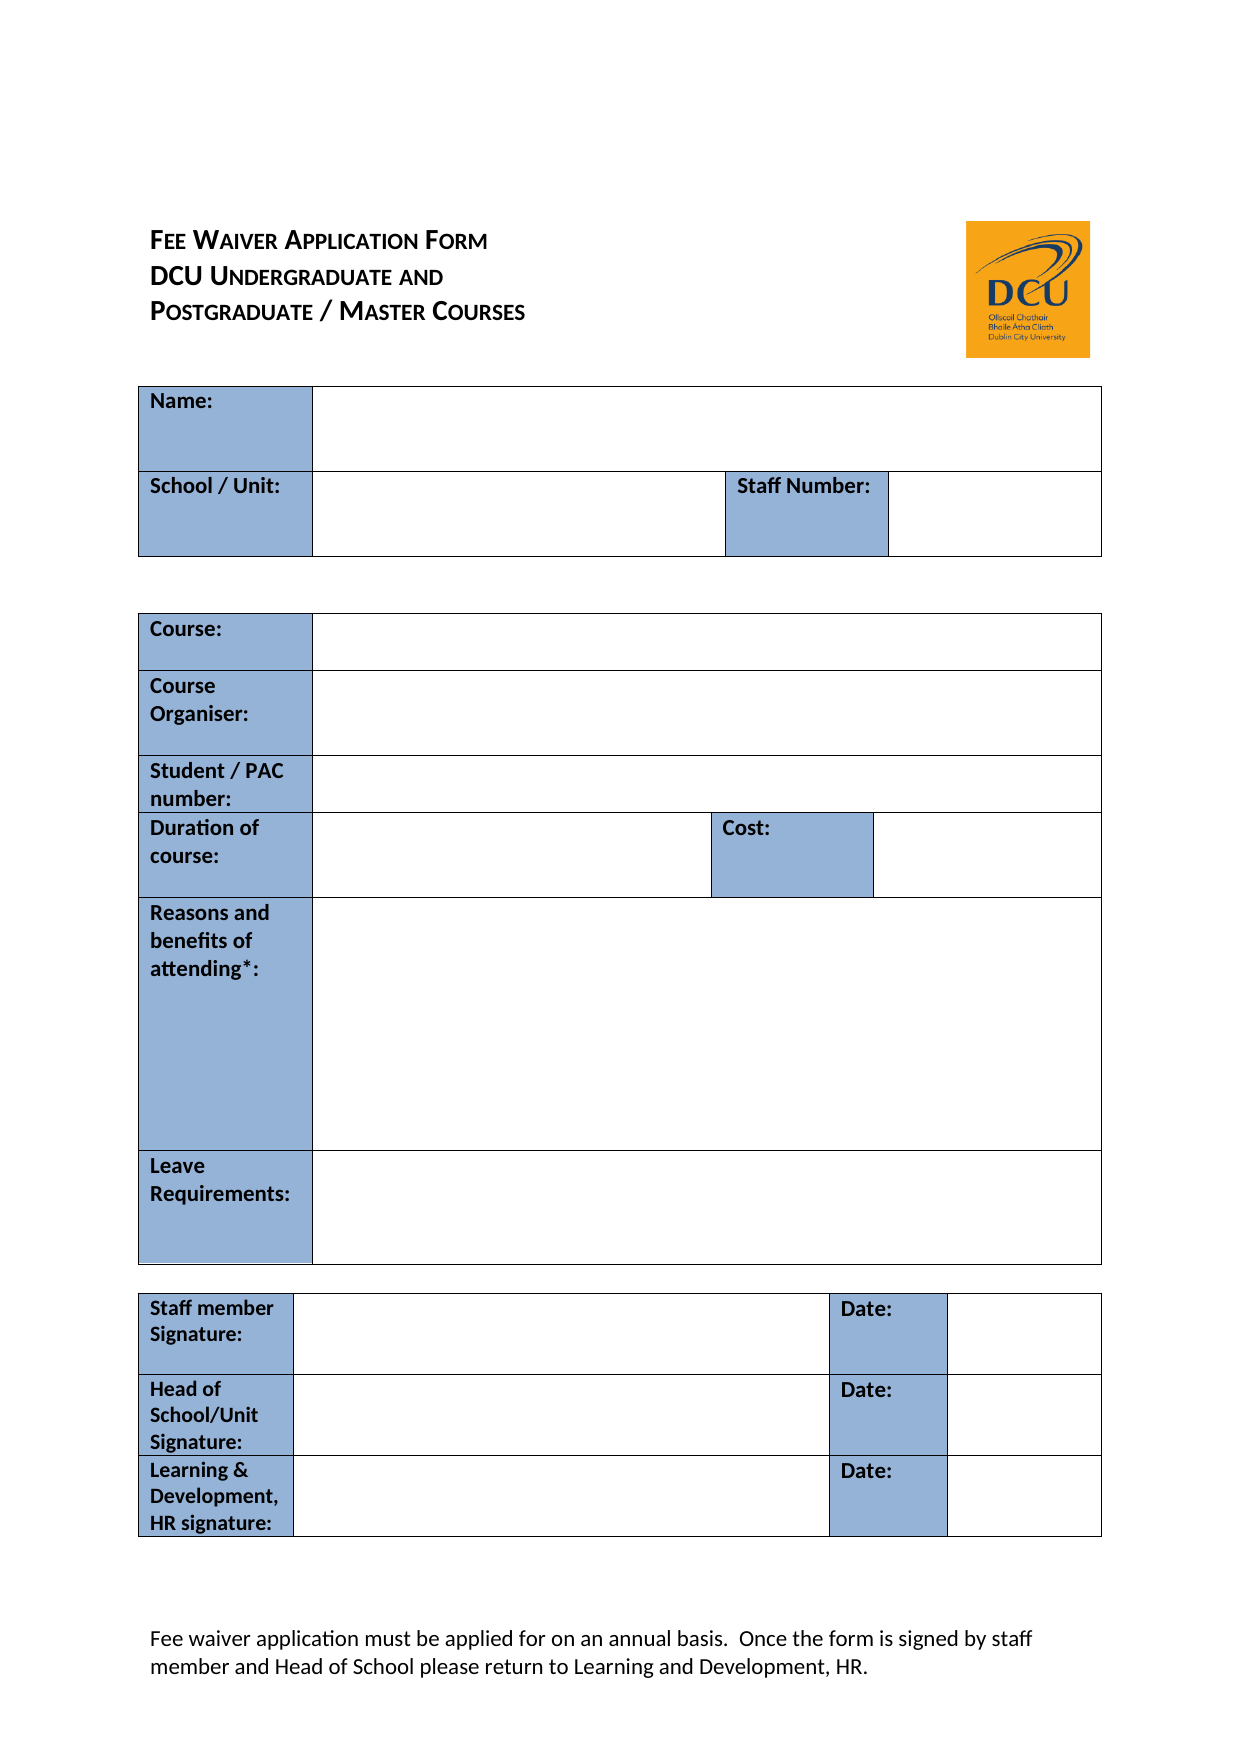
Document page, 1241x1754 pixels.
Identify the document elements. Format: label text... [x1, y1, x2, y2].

table_header Date: [830, 1294, 947, 1374]
table_cell Head of School/Unit Signature: [139, 1375, 293, 1455]
table_header Name: [139, 387, 312, 471]
table_header [313, 614, 1101, 670]
table_cell School / Unit: [139, 472, 312, 556]
table_cell [313, 898, 1101, 1150]
table_header [948, 1294, 1101, 1374]
text DCU Undergraduate and Postgraduate / Master Courses [150, 257, 583, 328]
table_header Course: [139, 614, 312, 670]
table_cell Date: [830, 1375, 947, 1455]
table_cell Cost: [712, 813, 873, 897]
table_cell [313, 1151, 1101, 1263]
table_cell Course Organiser: [139, 671, 312, 755]
table_cell Date: [830, 1456, 947, 1536]
table_cell [294, 1375, 829, 1455]
table_cell [889, 472, 1101, 556]
table_cell [294, 1456, 829, 1536]
table_cell [313, 813, 711, 897]
table_cell Duration of course: [139, 813, 312, 897]
table_header Staff member Signature: [139, 1294, 293, 1374]
table_cell Student / PAC number: [139, 756, 312, 812]
table_cell [948, 1375, 1101, 1455]
table_header [294, 1294, 829, 1374]
table_cell [313, 671, 1101, 755]
table_cell Leave Requirements: [139, 1151, 312, 1263]
table_cell [313, 472, 725, 556]
table_cell [948, 1456, 1101, 1536]
table_header [313, 387, 1101, 471]
table_cell Reasons and benefits of attending*: [139, 898, 312, 1150]
table_cell [313, 756, 1101, 812]
text Fee Waiver Application Form [150, 221, 583, 257]
table_cell [874, 813, 1101, 897]
table_cell Staff Number: [726, 472, 888, 556]
picture [965, 221, 1091, 358]
table_cell Learning & Development, HR signature: [139, 1456, 293, 1536]
